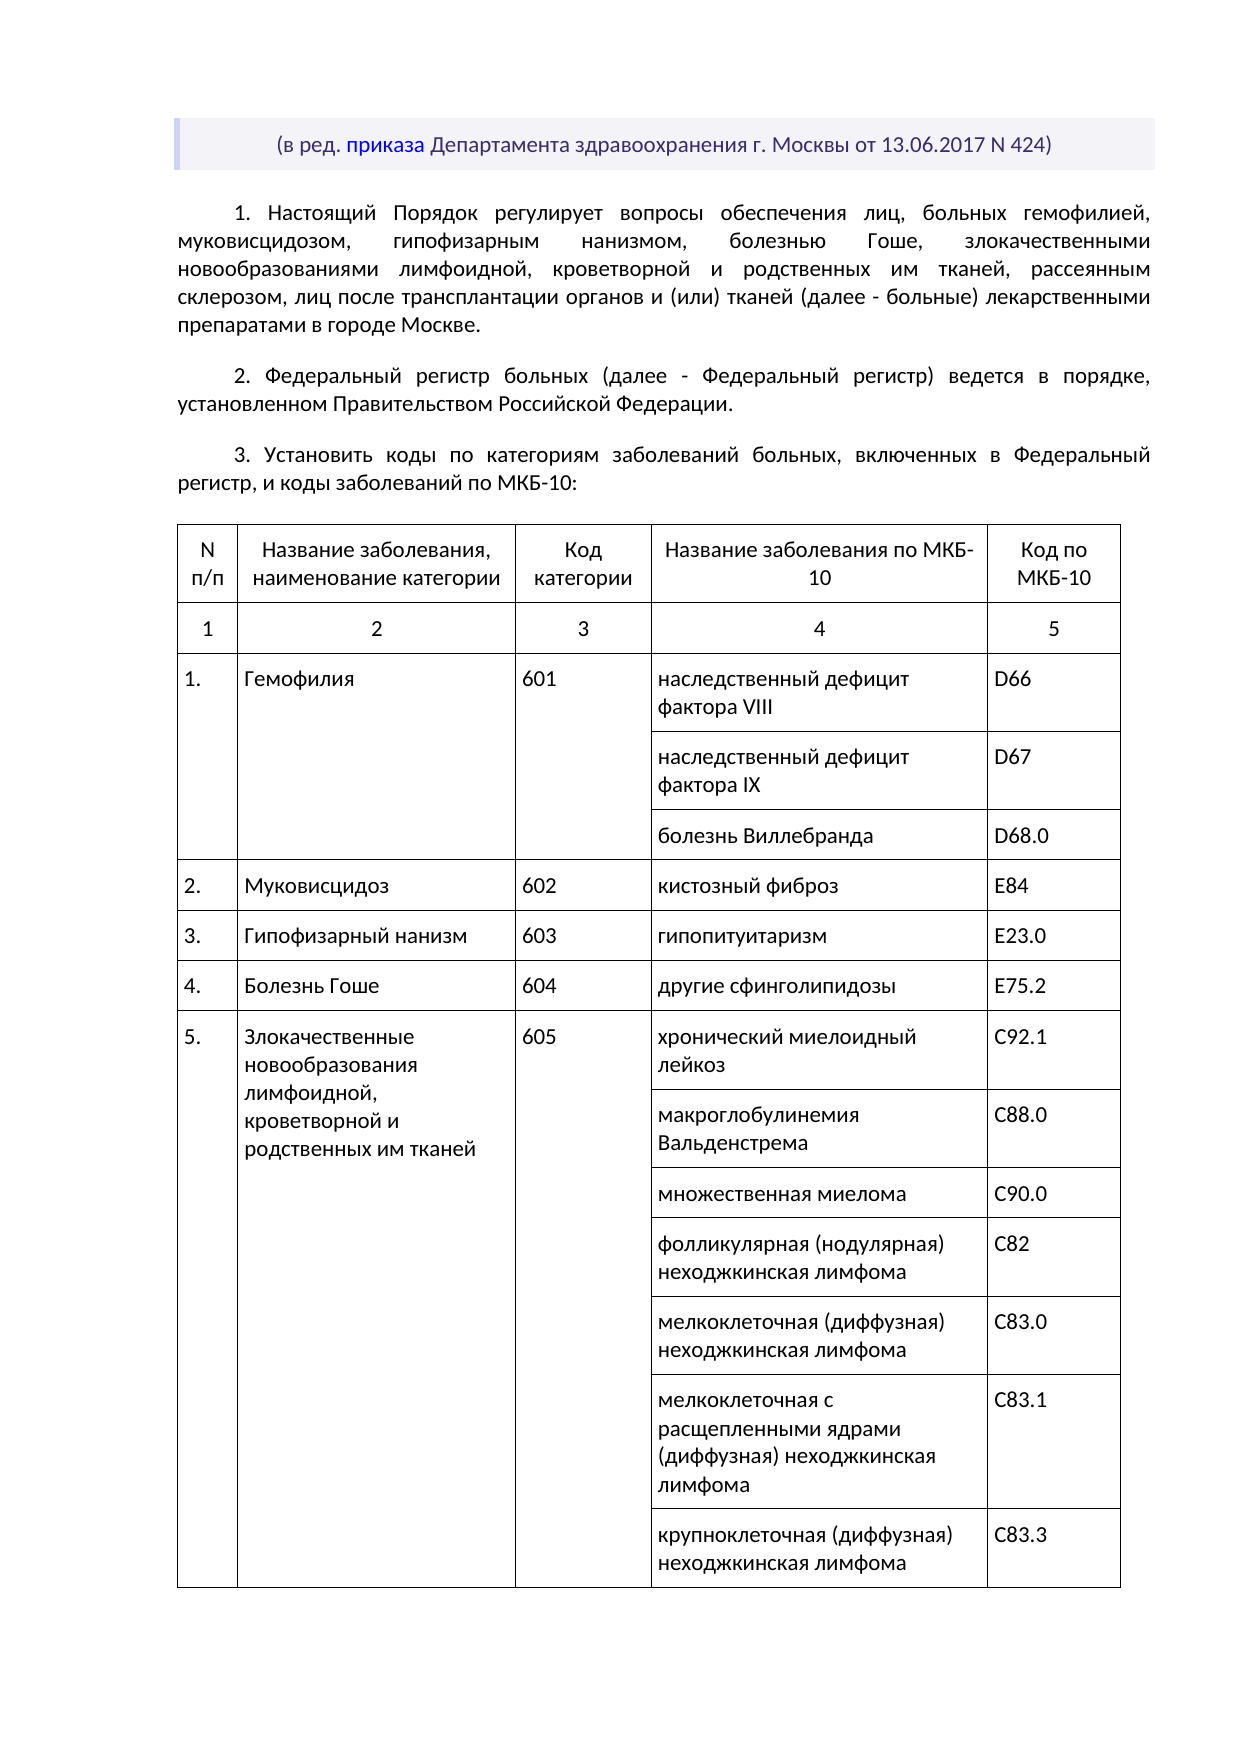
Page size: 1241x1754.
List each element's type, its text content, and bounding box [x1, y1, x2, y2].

table_cell наследственный дефицит фактора VIII [652, 654, 987, 731]
table_cell макроглобулинемия Вальденстрема [652, 1090, 987, 1167]
table_cell C83.3 [988, 1509, 1120, 1587]
table_cell наследственный дефицит фактора IX [652, 732, 987, 809]
table_cell 602 [516, 860, 651, 910]
table_cell 3 [516, 603, 651, 652]
table_cell мелкоклеточная (диффузная) неходжкинская лимфома [652, 1297, 987, 1374]
table_cell 1 [178, 603, 237, 652]
table_cell 5 [988, 603, 1120, 652]
table_cell Гемофилия [238, 654, 515, 859]
table_cell 5. [178, 1011, 237, 1587]
table_header Название заболевания, наименование категории [238, 525, 515, 602]
table_cell 2 [238, 603, 515, 652]
table_cell E84 [988, 860, 1120, 910]
table_cell C92.1 [988, 1011, 1120, 1089]
table_cell C82 [988, 1218, 1120, 1296]
table_cell крупноклеточная (диффузная) неходжкинская лимфома [652, 1509, 987, 1587]
table_header Код категории [516, 525, 651, 602]
table_cell 601 [516, 654, 651, 859]
table_cell гипопитуитаризм [652, 911, 987, 960]
table_cell 4 [652, 603, 987, 652]
table_cell 3. [178, 911, 237, 960]
table_cell C83.0 [988, 1297, 1120, 1374]
text 3. Установить коды по категориям заболеваний больных, включенных в Федеральный регистр, и коды заболеваний по МКБ-10: [177, 440, 1152, 496]
table_cell 2. [178, 860, 237, 910]
table_cell D68.0 [988, 810, 1120, 859]
table_cell 604 [516, 961, 651, 1010]
table_cell C88.0 [988, 1090, 1120, 1167]
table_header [180, 118, 1149, 170]
table_cell болезнь Виллебранда [652, 810, 987, 859]
table_cell другие сфинголипидозы [652, 961, 987, 1010]
table_cell 4. [178, 961, 237, 1010]
table_header Код по МКБ-10 [988, 525, 1120, 602]
table_cell 605 [516, 1011, 651, 1587]
table_cell Муковисцидоз [238, 860, 515, 910]
table_header N п/п [178, 525, 237, 602]
text 2. Федеральный регистр больных (далее - Федеральный регистр) ведется в порядке, установленном Правительством Российской Федерации. [177, 361, 1152, 417]
table_cell Гипофизарный нанизм [238, 911, 515, 960]
table_cell E23.0 [988, 911, 1120, 960]
table_cell C90.0 [988, 1168, 1120, 1217]
table_cell мелкоклеточная с расщепленными ядрами (диффузная) неходжкинская лимфома [652, 1375, 987, 1508]
table_header Название заболевания по МКБ-10 [652, 525, 987, 602]
table_cell 603 [516, 911, 651, 960]
table_cell Болезнь Гоше [238, 961, 515, 1010]
table_cell D67 [988, 732, 1120, 809]
table_cell E75.2 [988, 961, 1120, 1010]
table_cell кистозный фиброз [652, 860, 987, 910]
table_cell Злокачественные новообразования лимфоидной, кроветворной и родственных им тканей [238, 1011, 515, 1587]
table_cell D66 [988, 654, 1120, 731]
table_cell хронический миелоидный лейкоз [652, 1011, 987, 1089]
table_cell 1. [178, 654, 237, 859]
table_cell C83.1 [988, 1375, 1120, 1508]
table_cell фолликулярная (нодулярная) неходжкинская лимфома [652, 1218, 987, 1296]
text 1. Настоящий Порядок регулирует вопросы обеспечения лиц, больных гемофилией, муковисцидозом, гипофизарным нанизмом, болезнью Гоше, злокачественными новообразованиями лимфоидной, кроветворной и родственных им тканей, рассеянным склерозом, лиц после трансплантации органов и (или) тканей (далее - больные) лекарственными препаратами в городе Москве. [177, 198, 1152, 338]
table_cell множественная миелома [652, 1168, 987, 1217]
